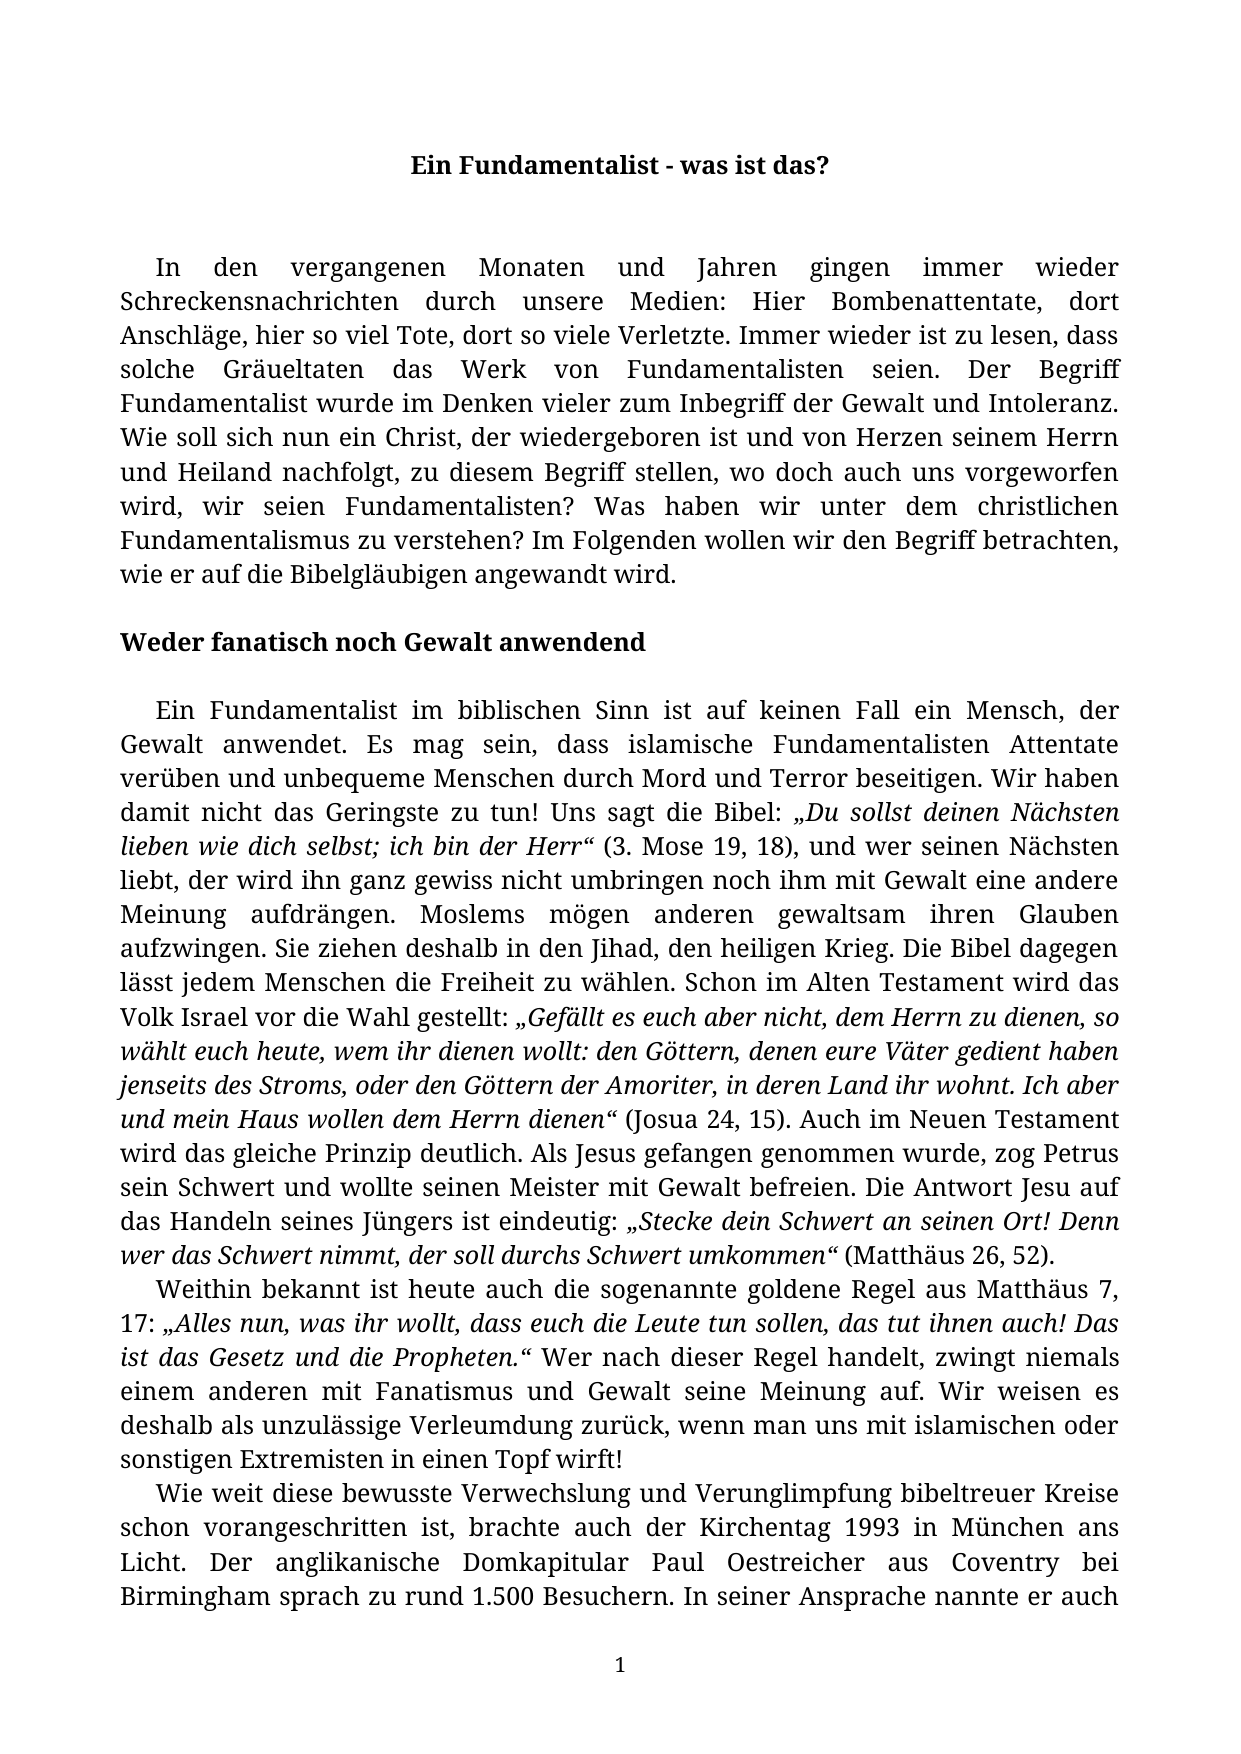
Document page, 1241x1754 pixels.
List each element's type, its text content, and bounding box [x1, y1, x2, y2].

text Ein Fundamentalist - was ist das? [120, 148, 1120, 182]
text In den vergangenen Monaten und Jahren gingen immer wieder Schreckensnachrichten durch unsere Medien: Hier Bombenattentate, dort Anschläge, hier so viel Tote, dort so viele Verletzte. Immer wieder ist zu lesen, dass solche Gräueltaten das Werk von Fundamentalisten seien. Der Begriff Fundamentalist wurde im Denken vieler zum Inbegriff der Gewalt und Intoleranz. Wie soll sich nun ein Christ, der wiedergeboren ist und von Herzen seinem Herrn und Heiland nachfolgt, zu diesem Begriff stellen, wo doch auch uns vorgeworfen wird, wir seien Fundamentalisten? Was haben wir unter dem christlichen Fundamentalismus zu verstehen? Im Folgenden wollen wir den Begriff betrachten, wie er auf die Bibelgläubigen angewandt wird. [120, 250, 1120, 590]
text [120, 1476, 1120, 1612]
text Weder fanatisch noch Gewalt anwendend [120, 624, 1120, 658]
text Ein Fundamentalist im biblischen Sinn ist auf keinen Fall ein Mensch, der Gewalt anwendet. Es mag sein, dass islamische Fundamentalisten Attentate verüben und unbequeme Menschen durch Mord und Terror beseitigen. Wir haben damit nicht das Geringste zu tun! Uns sagt die Bibel: „Du sollst deinen Nächsten lieben wie dich selbst; ich bin der Herr“ (3. Mose 19, 18), und wer seinen Nächsten liebt, der wird ihn ganz gewiss nicht umbringen noch ihm mit Gewalt eine andere Meinung aufdrängen. Moslems mögen anderen gewaltsam ihren Glauben aufzwingen. Sie ziehen deshalb in den Jihad, den heiligen Krieg. Die Bibel dagegen lässt jedem Menschen die Freiheit zu wählen. Schon im Alten Testament wird das Volk Israel vor die Wahl gestellt: „Gefällt es euch aber nicht, dem Herrn zu dienen, so wählt euch heute, wem ihr dienen wollt: den Göttern, denen eure Väter gedient haben jenseits des Stroms, oder den Göttern der Amoriter, in deren Land ihr wohnt. Ich aber und mein Haus wollen dem Herrn dienen“ (Josua 24, 15). Auch im Neuen Testament wird das gleiche Prinzip deutlich. Als Jesus gefangen genommen wurde, zog Petrus sein Schwert und wollte seinen Meister mit Gewalt befreien. Die Antwort Jesu auf das Handeln seines Jüngers ist eindeutig: „Stecke dein Schwert an seinen Ort! Denn wer das Schwert nimmt, der soll durchs Schwert umkommen“ (Matthäus 26, 52). [120, 693, 1120, 1272]
text Weithin bekannt ist heute auch die sogenannte goldene Regel aus Matthäus 7, 17: „Alles nun, was ihr wollt, dass euch die Leute tun sollen, das tut ihnen auch! Das ist das Gesetz und die Propheten.“ Wer nach dieser Regel handelt, zwingt niemals einem anderen mit Fanatismus und Gewalt seine Meinung auf. Wir weisen es deshalb als unzulässige Verleumdung zurück, wenn man uns mit islamischen oder sonstigen Extremisten in einen Topf wirft! [120, 1272, 1120, 1476]
